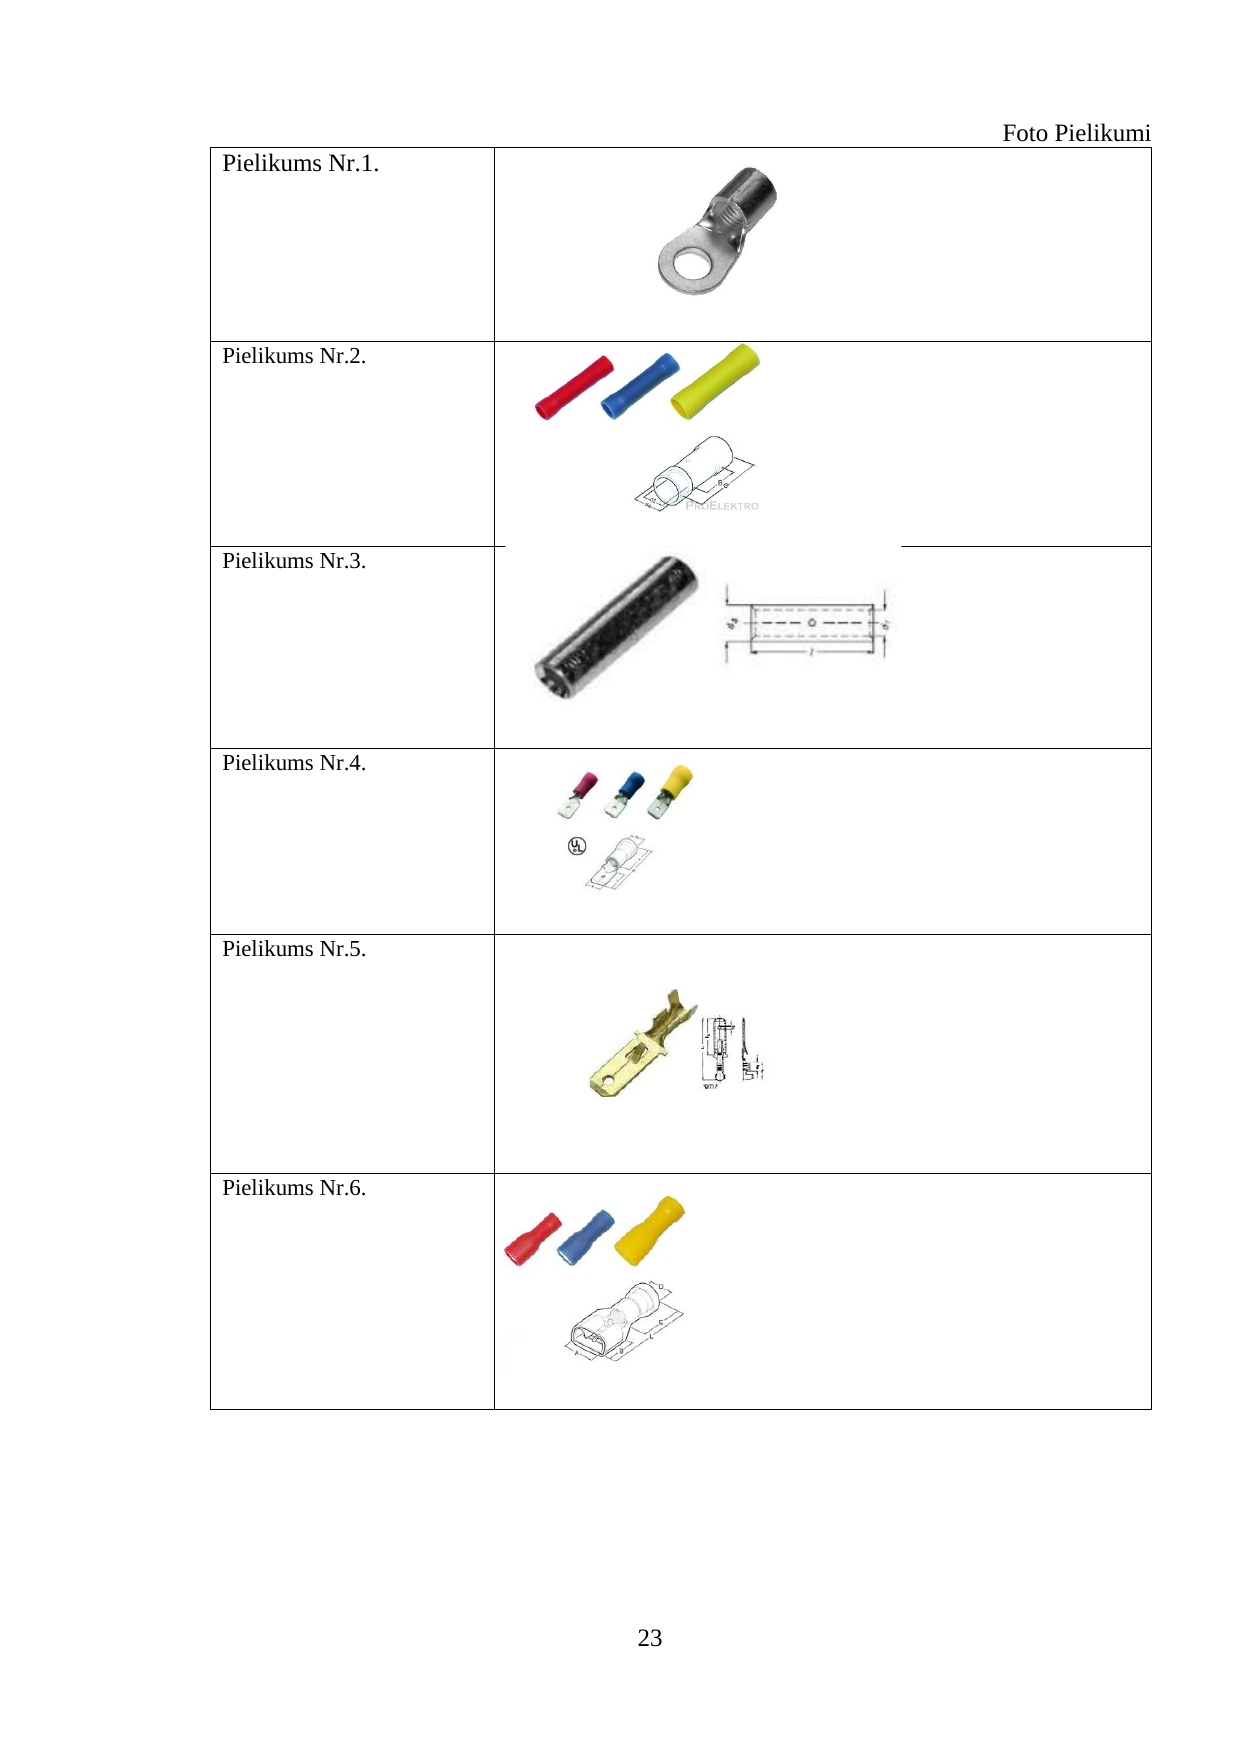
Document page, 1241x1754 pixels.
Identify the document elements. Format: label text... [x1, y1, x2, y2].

table_cell [495, 547, 505, 748]
picture [555, 763, 694, 901]
table_cell [1140, 749, 1151, 934]
table_cell Pielikums Nr.6. [211, 1174, 494, 1408]
table_cell [495, 1174, 505, 1408]
picture [505, 546, 902, 715]
table_cell Pielikums Nr.5. [211, 935, 494, 1173]
picture [636, 152, 791, 308]
picture [581, 946, 775, 1140]
table_cell [1140, 935, 1151, 1173]
table_header [1140, 148, 1151, 341]
table_header Pielikums Nr.1. [211, 148, 494, 341]
picture [534, 343, 760, 512]
table_cell [1140, 547, 1151, 748]
table_cell Pielikums Nr.3. [211, 547, 494, 748]
table_header [495, 148, 505, 341]
table_cell [495, 935, 505, 1173]
table_cell [495, 342, 505, 546]
table_cell [1140, 342, 1151, 546]
table_cell [495, 749, 505, 934]
table_cell [1140, 1174, 1151, 1408]
title Foto Pielikumi [148, 118, 1152, 147]
table_cell Pielikums Nr.2. [211, 342, 494, 546]
table_cell Pielikums Nr.4. [211, 749, 494, 934]
picture [502, 1189, 687, 1375]
